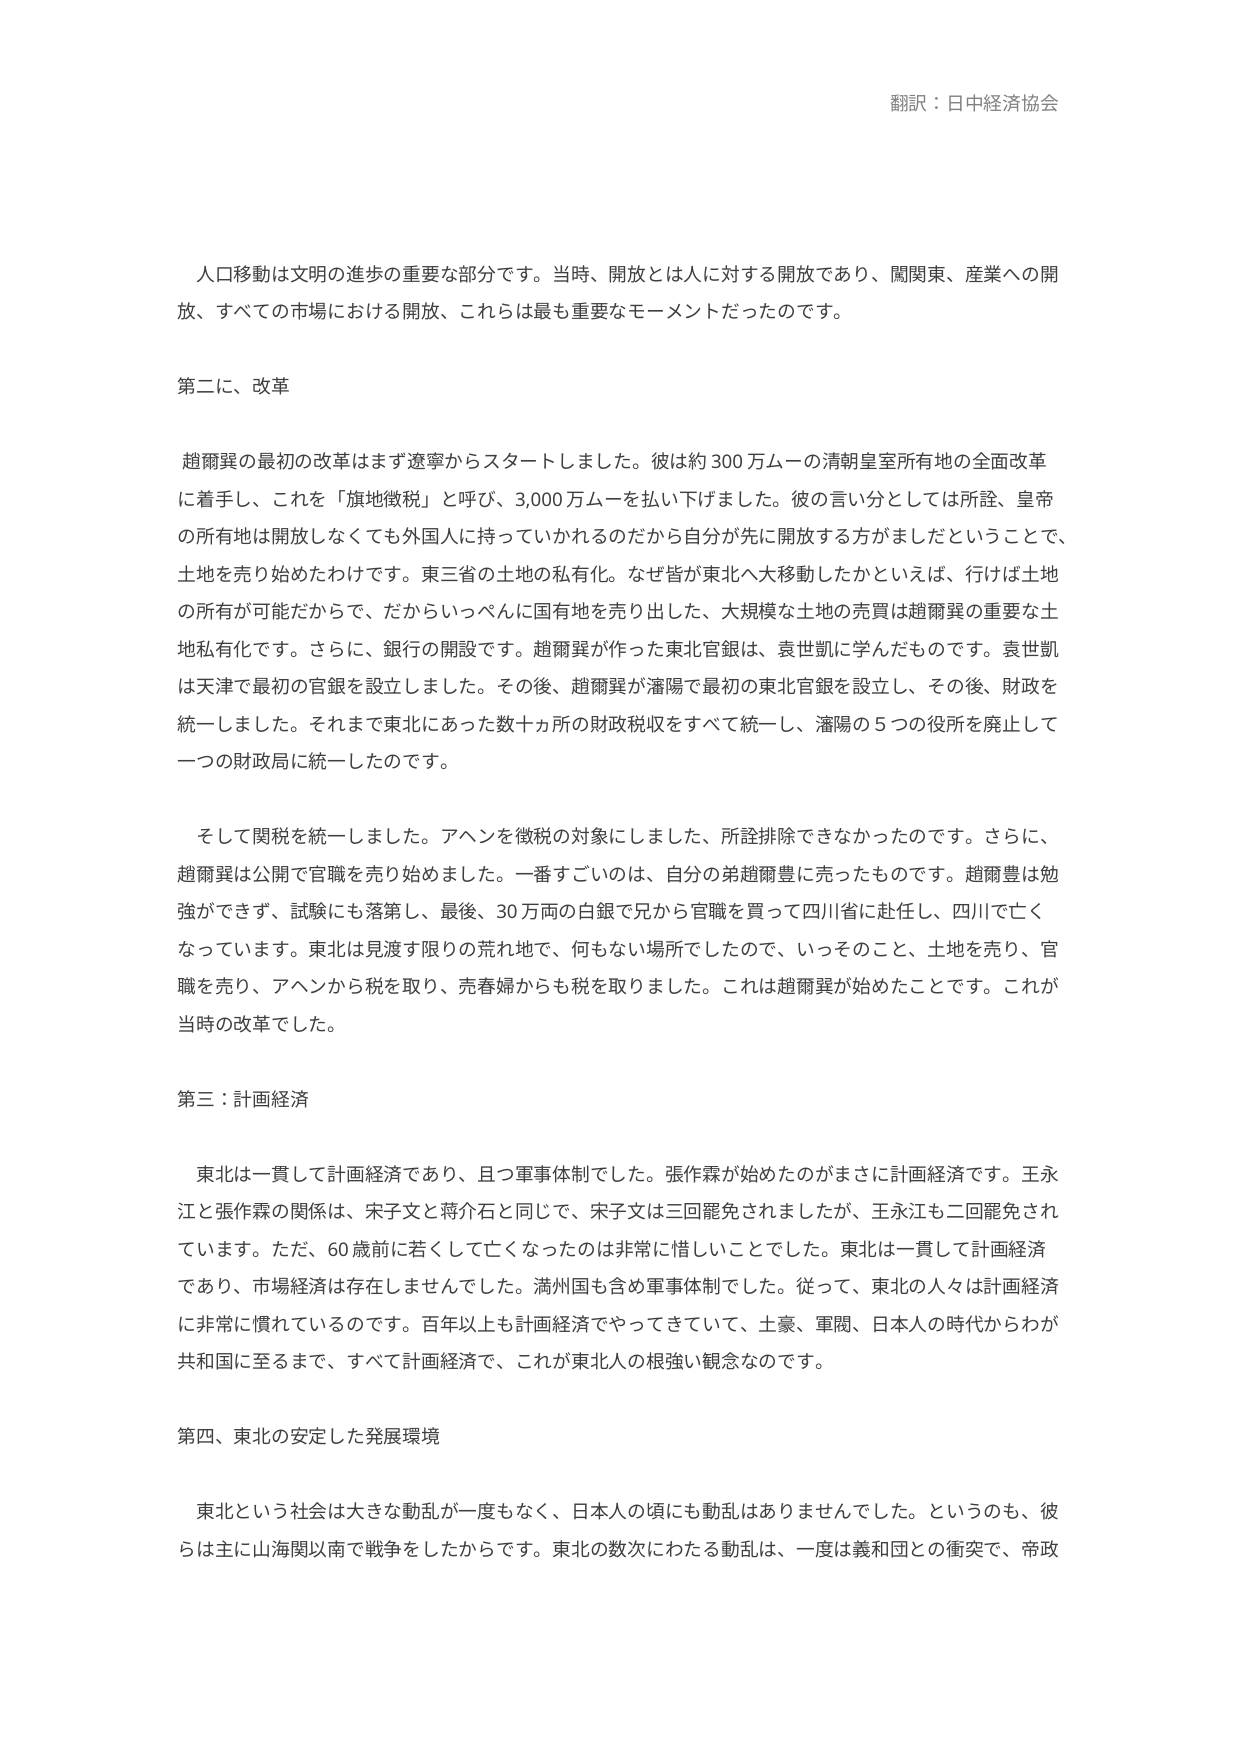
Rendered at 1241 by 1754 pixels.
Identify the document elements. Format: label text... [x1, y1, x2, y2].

text 人口移動は文明の進歩の重要な部分です。当時、開放とは人に対する開放であり、闖関東、産業への開放、すべての市場における開放、これらは最も重要なモーメントだったのです。 [177, 254, 1063, 329]
text そして関税を統一しました。アヘンを徴税の対象にしました、所詮排除できなかったのです。さらに、趙爾巽は公開で官職を売り始めました。一番すごいのは、自分の弟趙爾豊に売ったものです。趙爾豊は勉強ができず、試験にも落第し、最後、30万両の白銀で兄から官職を買って四川省に赴任し、四川で亡くなっています。東北は見渡す限りの荒れ地で、何もない場所でしたので、いっそのこと、土地を売り、官職を売り、アヘンから税を取り、売春婦からも税を取りました。これは趙爾巽が始めたことです。これが当時の改革でした。 [177, 817, 1063, 1042]
text 第四、東北の安定した発展環境 [177, 1417, 1063, 1454]
text 東北は一貫して計画経済であり、且つ軍事体制でした。張作霖が始めたのがまさに計画経済です。王永江と張作霖の関係は、宋子文と蒋介石と同じで、宋子文は三回罷免されましたが、王永江も二回罷免されています。ただ、60歳前に若くして亡くなったのは非常に惜しいことでした。東北は一貫して計画経済であり、市場経済は存在しませんでした。満州国も含め軍事体制でした。従って、東北の人々は計画経済に非常に慣れているのです。百年以上も計画経済でやってきていて、土豪、軍閥、日本人の時代からわが共和国に至るまで、すべて計画経済で、これが東北人の根強い観念なのです。 [177, 1154, 1063, 1379]
text 第二に、改革 [177, 367, 1063, 404]
text 第三：計画経済 [177, 1079, 1063, 1117]
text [177, 1492, 1063, 1567]
text 趙爾巽の最初の改革はまず遼寧からスタートしました。彼は約300万ムーの清朝皇室所有地の全面改革に着手し、これを「旗地徴税」と呼び、3,000万ムーを払い下げました。彼の言い分としては所詮、皇帝の所有地は開放しなくても外国人に持っていかれるのだから自分が先に開放する方がましだということで、土地を売り始めたわけです。東三省の土地の私有化。なぜ皆が東北へ大移動したかといえば、行けば土地の所有が可能だからで、だからいっぺんに国有地を売り出した、大規模な土地の売買は趙爾巽の重要な土地私有化です。さらに、銀行の開設です。趙爾巽が作った東北官銀は、袁世凱に学んだものです。袁世凱は天津で最初の官銀を設立しました。その後、趙爾巽が瀋陽で最初の東北官銀を設立し、その後、財政を統一しました。それまで東北にあった数十ヵ所の財政税収をすべて統一し、瀋陽の５つの役所を廃止して一つの財政局に統一したのです。 [177, 442, 1063, 779]
